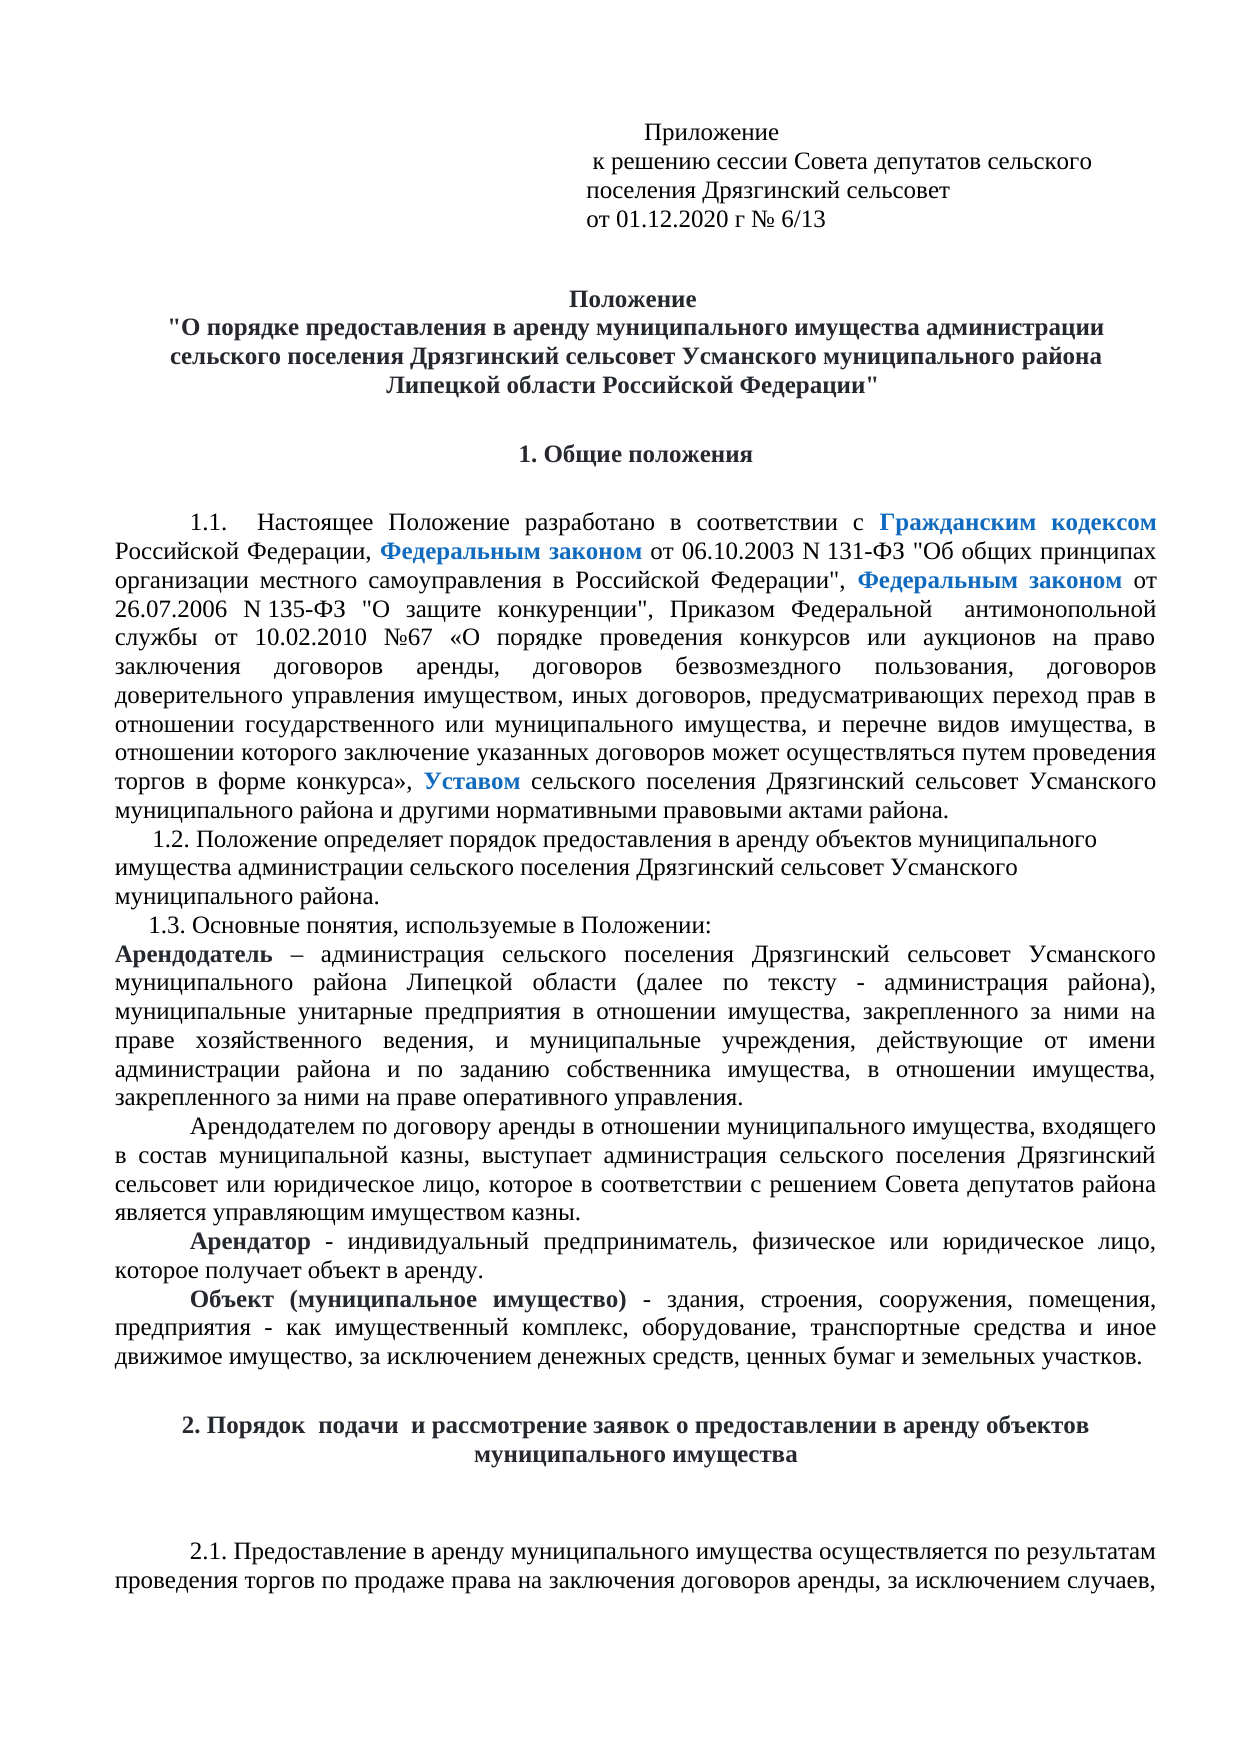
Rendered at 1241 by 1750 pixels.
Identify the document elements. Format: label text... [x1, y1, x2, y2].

text Арендодатель – администрация сельского поселения Дрязгинский сельсовет Усманского муниципального района Липецкой области (далее по тексту - администрация района), муниципальные унитарные предприятия в отношении имущества, закрепленного за ними на праве хозяйственного ведения, и муниципальные учреждения, действующие от имени администрации района и по заданию собственника имущества, в отношении имущества, закрепленного за ними на праве оперативного управления. [114, 939, 1157, 1111]
text Приложение [114, 117, 1157, 146]
text к решению сессии Совета депутатов сельского [114, 146, 1157, 175]
text 1.1. Настоящее Положение разработано в соответствии с Гражданским кодексом Российской Федерации, Федеральным законом от 06.10.2003 N 131-ФЗ "Об общих принципах организации местного самоуправления в Российской Федерации", Федеральным законом от 26.07.2006 N 135-ФЗ "О защите конкуренции", Приказом Федеральной антимонопольной службы от 10.02.2010 №67 «О порядке проведения конкурсов или аукционов на право заключения договоров аренды, договоров безвозмездного пользования, договоров доверительного управления имуществом, иных договоров, предусматривающих переход прав в отношении государственного или муниципального имущества, и перечне видов имущества, в отношении которого заключение указанных договоров может осуществляться путем проведения торгов в форме конкурса», Уставом сельского поселения Дрязгинский сельсовет Усманского муниципального района и другими нормативными правовыми актами района. [114, 507, 1157, 824]
subtitle 2. Порядок подачи и рассмотрение заявок о предоставлении в аренду объектов муниципального имущества [114, 1410, 1157, 1467]
text 1.3. Основные понятия, используемые в Положении: [114, 910, 1157, 939]
text Арендодателем по договору аренды в отношении муниципального имущества, входящего в состав муниципальной казны, выступает администрация сельского поселения Дрязгинский сельсовет или юридическое лицо, которое в соответствии с решением Совета депутатов района является управляющим имуществом казны. [114, 1111, 1157, 1226]
subtitle Положение "О порядке предоставления в аренду муниципального имущества администрации сельского поселения Дрязгинский сельсовет Усманского муниципального района Липецкой области Российской Федерации" [114, 284, 1157, 427]
subtitle 1. Общие положения [114, 439, 1157, 467]
text поселения Дрязгинский сельсовет [114, 175, 1157, 204]
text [114, 1536, 1157, 1594]
text 1.2. Положение определяет порядок предоставления в аренду объектов муниципального имущества администрации сельского поселения Дрязгинский сельсовет Усманского муниципального района. [114, 824, 1157, 910]
text Арендатор - индивидуальный предприниматель, физическое или юридическое лицо, которое получает объект в аренду. [114, 1226, 1157, 1284]
text от 01.12.2020 г № 6/13 [114, 204, 1157, 232]
text Объект (муниципальное имущество) - здания, строения, сооружения, помещения, предприятия - как имущественный комплекс, оборудование, транспортные средства и иное движимое имущество, за исключением денежных средств, ценных бумаг и земельных участков. [114, 1284, 1157, 1370]
